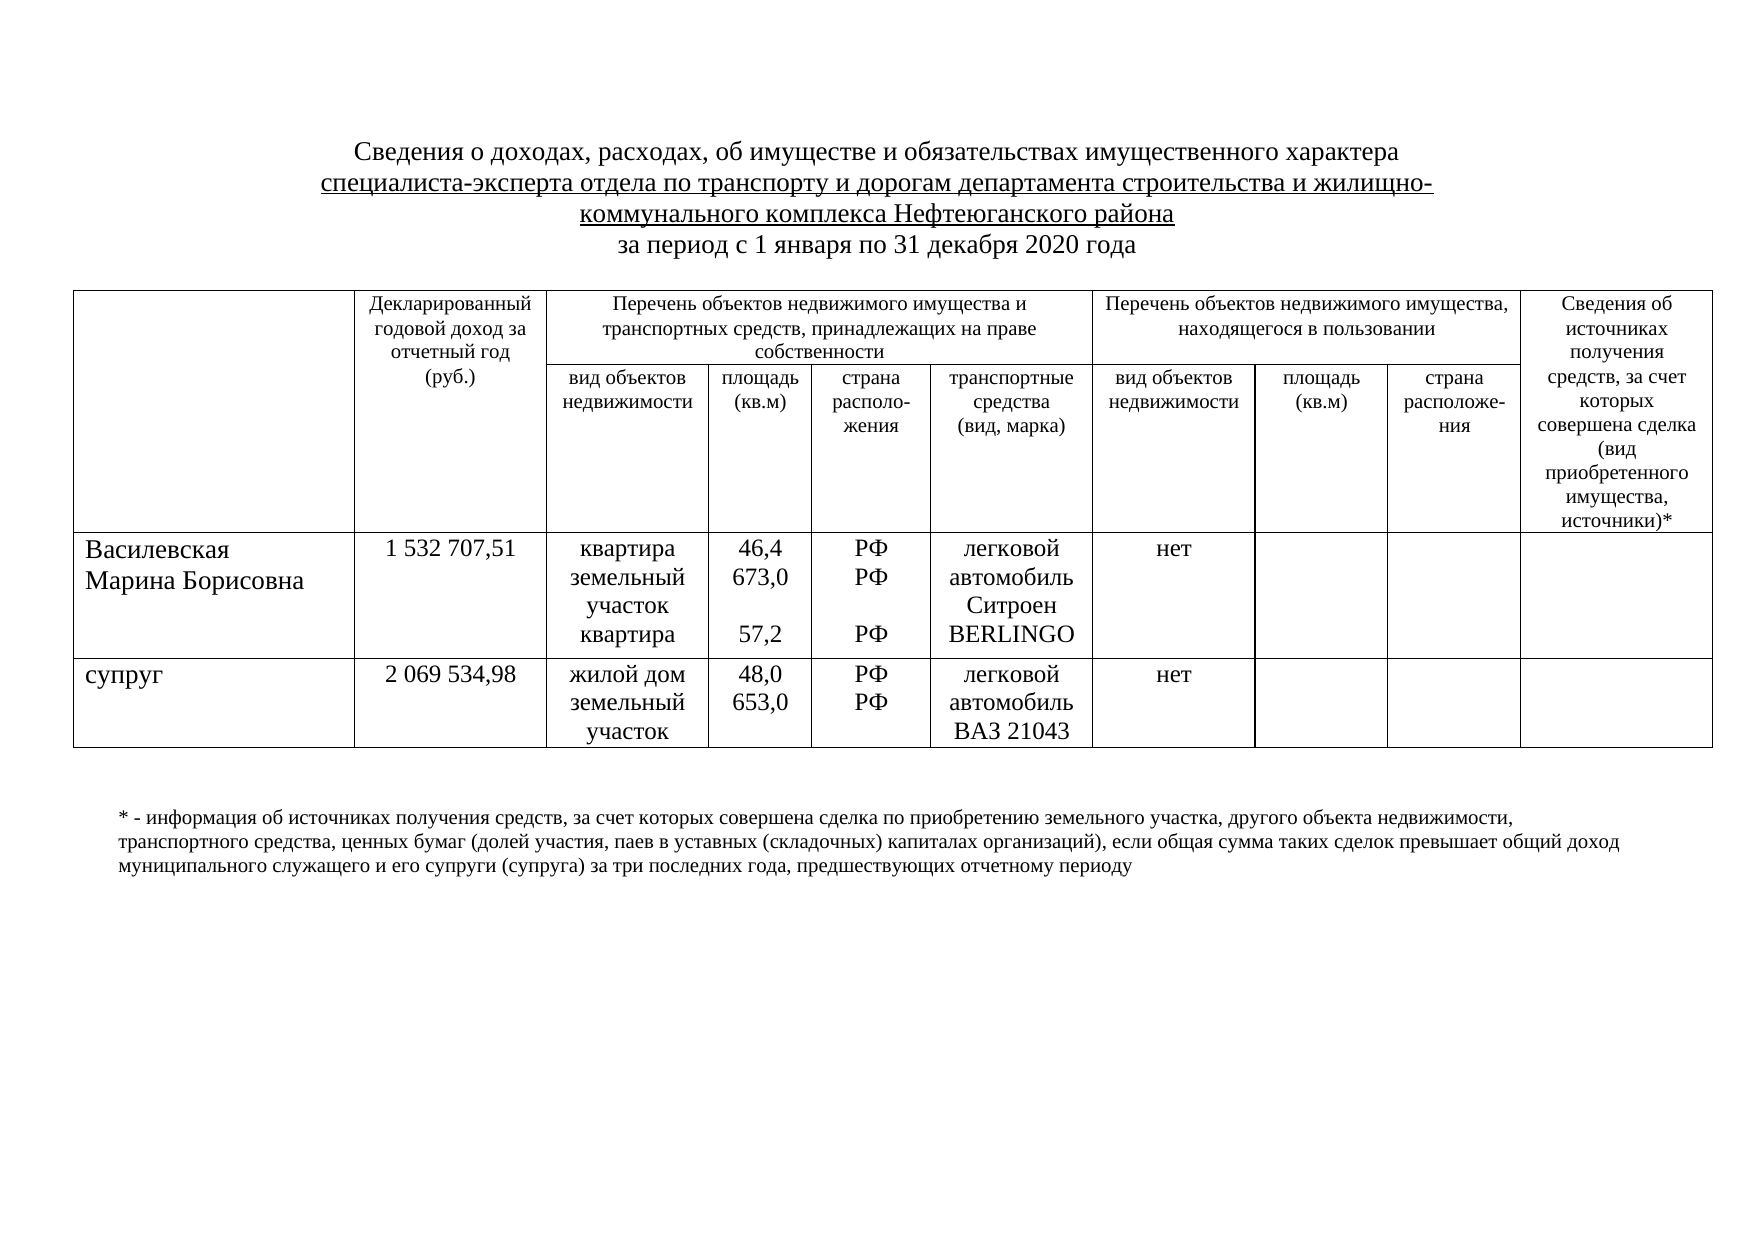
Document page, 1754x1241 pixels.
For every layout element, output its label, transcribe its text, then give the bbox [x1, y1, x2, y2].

table_cell транспортные средства (вид, марка) [931, 365, 1092, 532]
table_cell квартира земельный участок квартира [547, 533, 708, 658]
table_cell 1 532 707,51 [355, 533, 546, 658]
table_cell страна располо- жения [812, 365, 930, 532]
table_cell [1256, 533, 1387, 658]
table_header [74, 291, 354, 532]
table_cell площадь (кв.м) [709, 365, 811, 532]
table_cell 46,4 673,0 57,2 [709, 533, 811, 658]
table_header Декларированный годовой доход за отчетный год (руб.) [355, 291, 546, 532]
table_cell вид объектов недвижимости [1093, 365, 1254, 532]
table_cell легковой автомобиль ВАЗ 21043 [931, 659, 1092, 747]
text специалиста-эксперта отдела по транспорту и дорогам департамента строительства и жилищно- [118, 166, 1636, 197]
table_cell [1388, 659, 1520, 747]
table_cell нет [1093, 533, 1254, 658]
table_cell страна расположе-ния [1388, 365, 1520, 532]
table_cell [1521, 659, 1712, 747]
table_header Перечень объектов недвижимого имущества и транспортных средств, принадлежащих на праве собственности [547, 291, 1092, 363]
table_cell [1256, 659, 1387, 747]
table_cell нет [1093, 659, 1254, 747]
table_cell супруг [74, 659, 354, 747]
table_cell Василевская Марина Борисовна [74, 533, 354, 658]
text за период с 1 января по 31 декабря 2020 года [118, 228, 1636, 259]
table_cell 2 069 534,98 [355, 659, 546, 747]
table_cell [1521, 533, 1712, 658]
table_cell легковой автомобиль Ситроен BERLINGO [931, 533, 1092, 658]
table_cell РФ РФ РФ [812, 533, 930, 658]
text коммунального комплекса Нефтеюганского района [118, 197, 1636, 228]
table_cell 48,0 653,0 [709, 659, 811, 747]
table_header Сведения об источниках получения средств, за счет которых совершена сделка (вид приобретенного имущества, источники)* [1521, 291, 1712, 532]
table_cell [1388, 533, 1520, 658]
table_cell жилой дом земельный участок [547, 659, 708, 747]
table_cell вид объектов недвижимости [547, 365, 708, 532]
text * - информация об источниках получения средств, за счет которых совершена сделка по приобретению земельного участка, другого объекта недвижимости, транспортного средства, ценных бумаг (долей участия, паев в уставных (складочных) капиталах организаций), если общая сумма таких сделок превышает общий доход муниципального служащего и его супруги (супруга) за три последних года, предшествующих отчетному периоду [118, 805, 1636, 877]
text Сведения о доходах, расходах, об имуществе и обязательствах имущественного характера [118, 134, 1636, 166]
table_cell РФ РФ [812, 659, 930, 747]
table_cell площадь (кв.м) [1256, 365, 1387, 532]
table_header Перечень объектов недвижимого имущества, находящегося в пользовании [1093, 291, 1520, 363]
